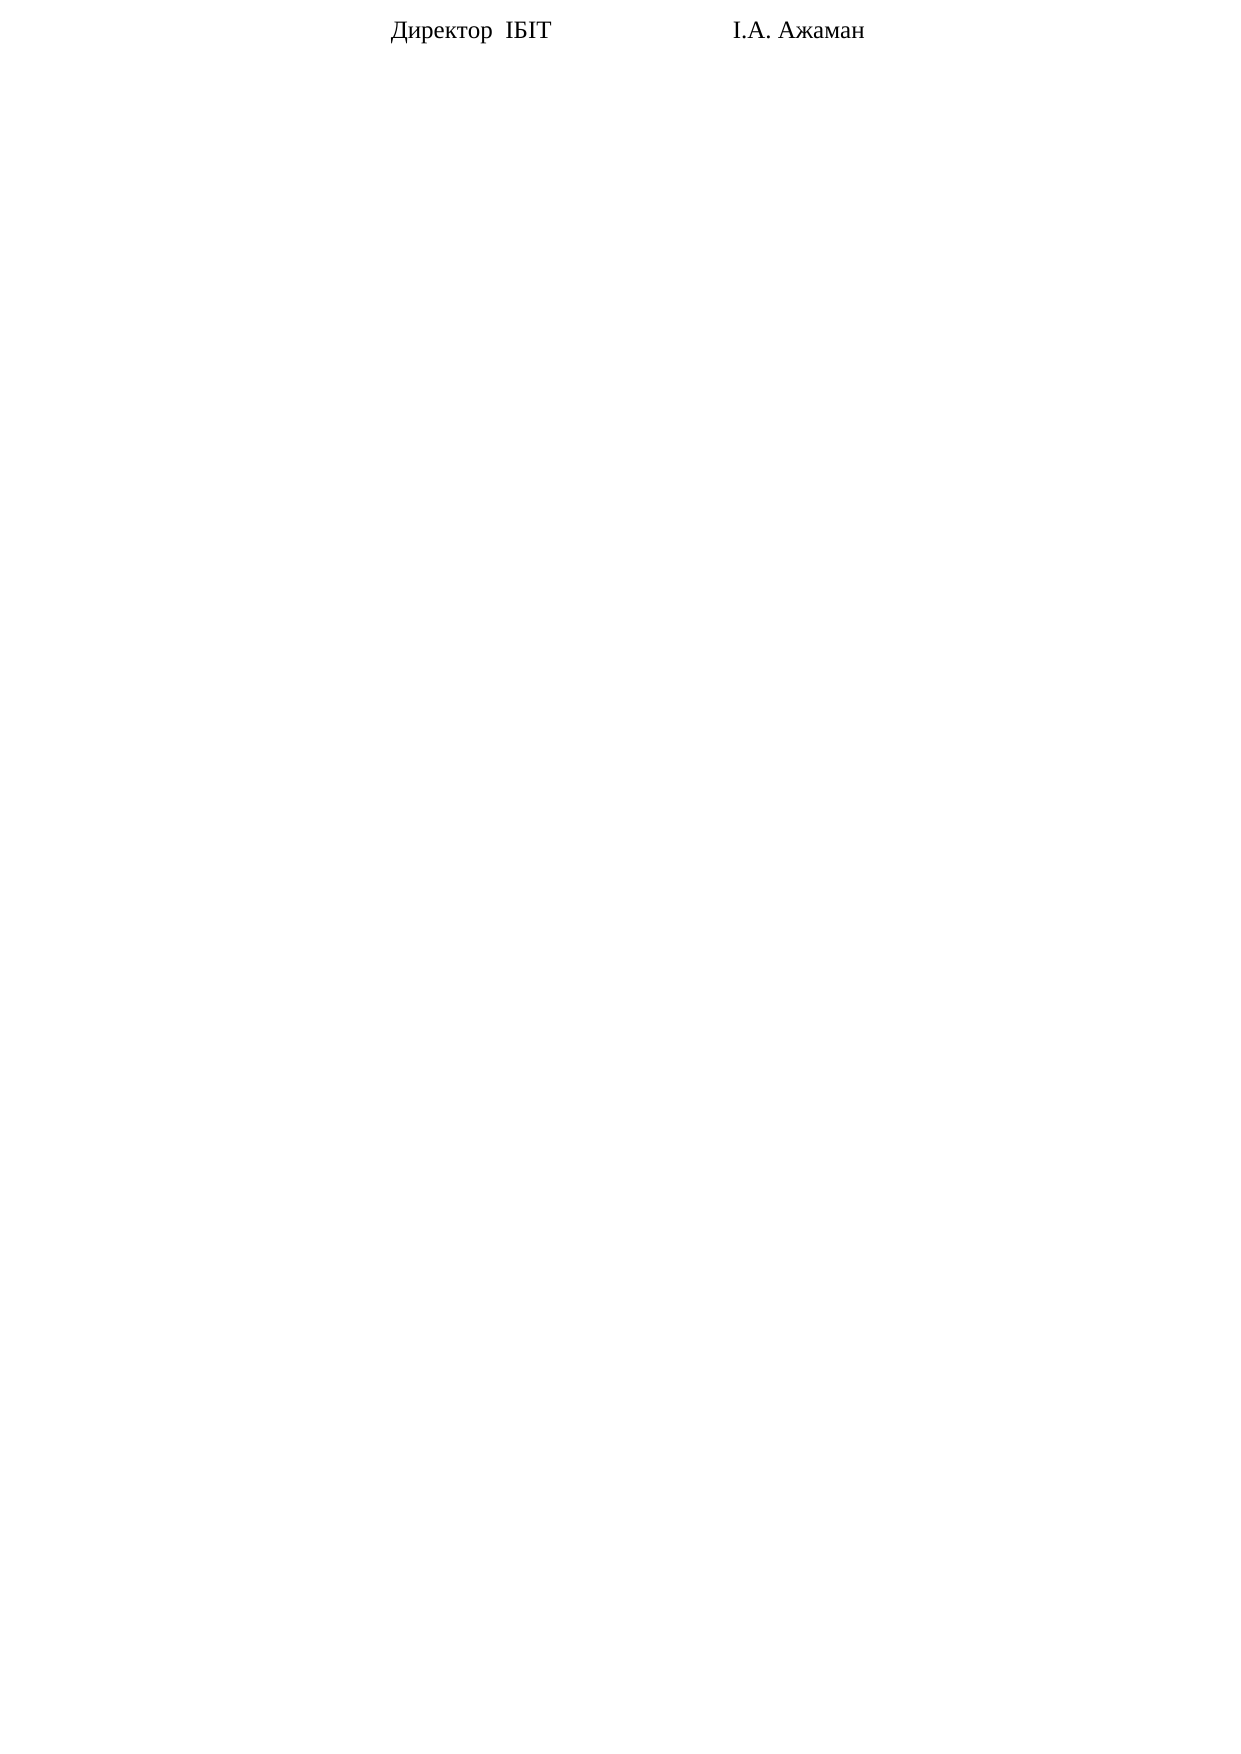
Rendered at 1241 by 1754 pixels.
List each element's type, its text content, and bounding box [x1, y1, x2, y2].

text Директор ІБІТ І.А. Ажаман [59, 15, 1196, 43]
